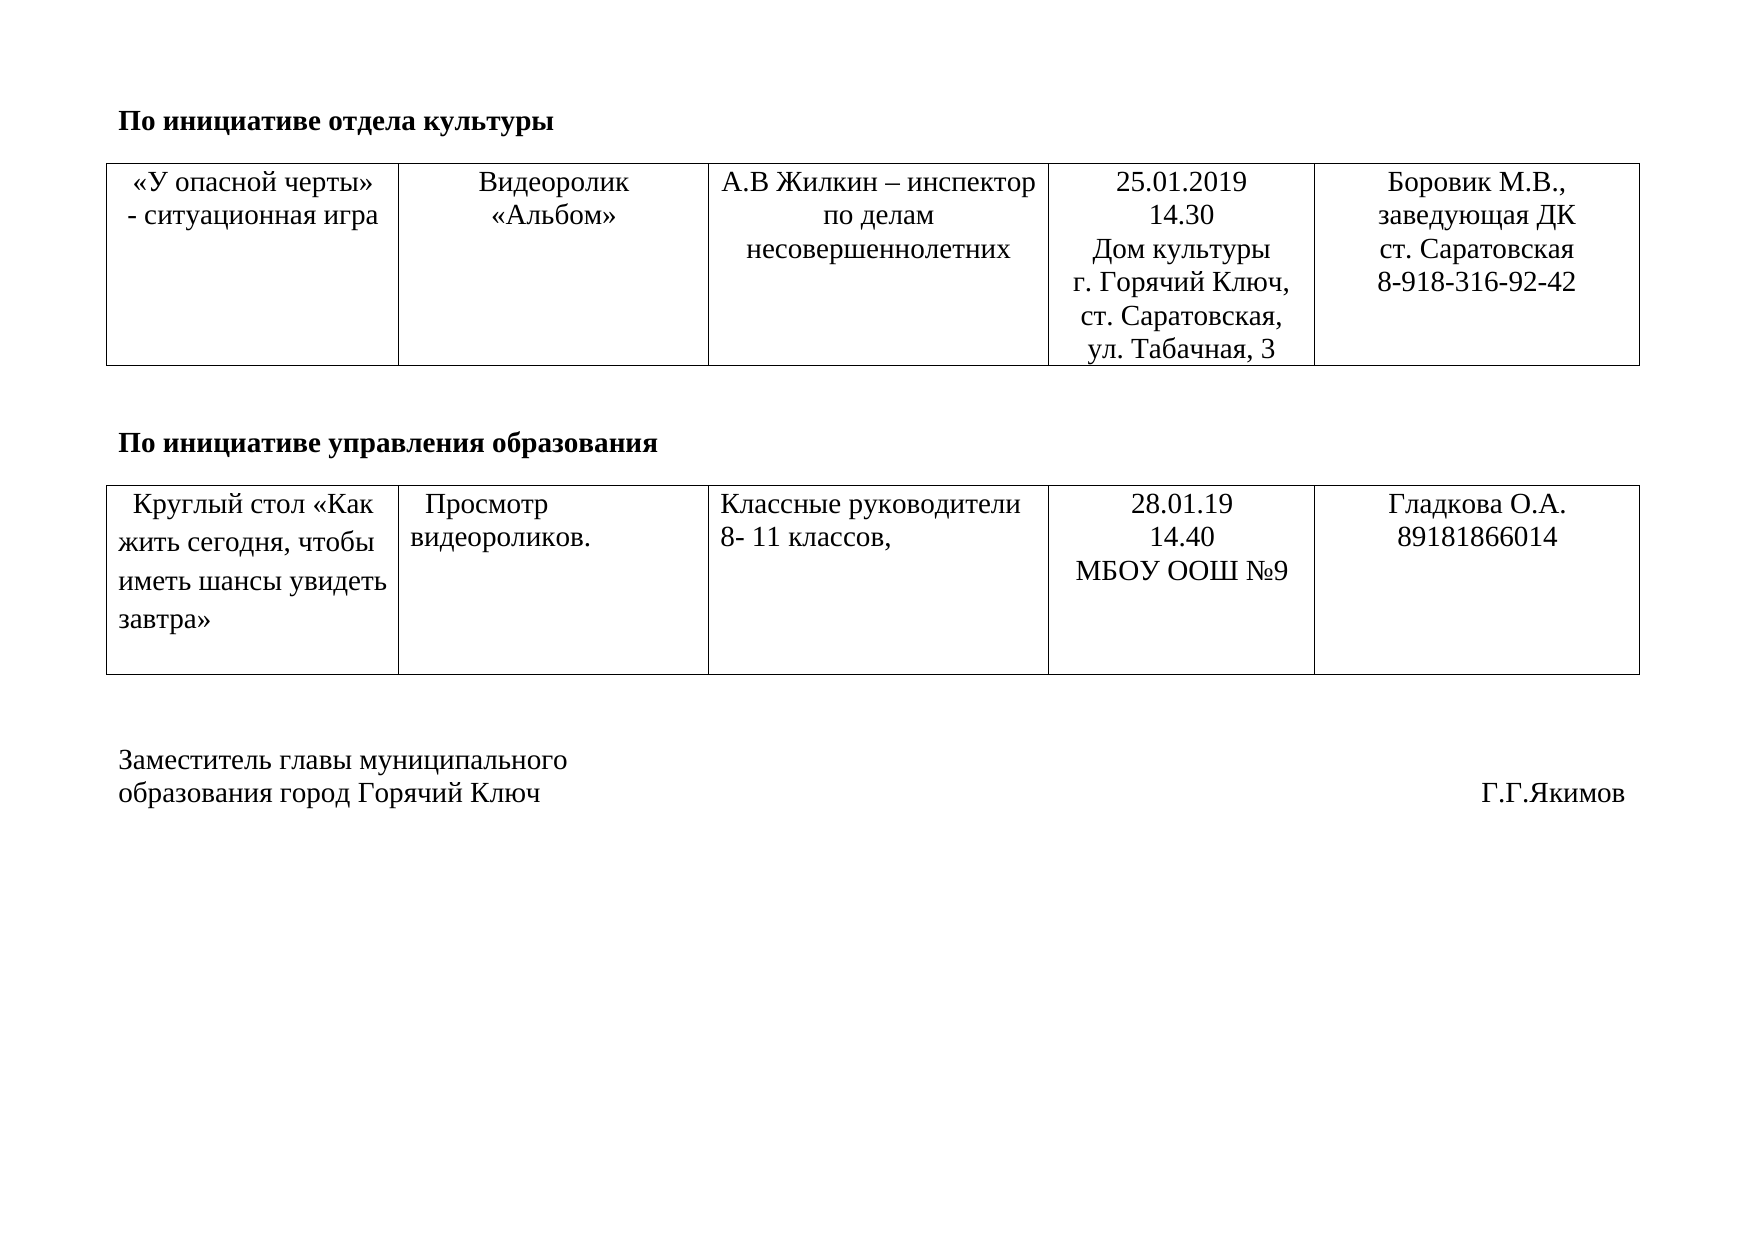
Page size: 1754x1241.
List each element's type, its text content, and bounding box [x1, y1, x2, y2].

table_header Круглый стол «Как жить сегодня, чтобы иметь шансы увидеть завтра» [107, 486, 398, 674]
table_header Видеоролик «Альбом» [399, 164, 708, 365]
text По инициативе управления образования [118, 426, 1636, 459]
table_header Классные руководители 8- 11 классов, [709, 486, 1048, 674]
text По инициативе отдела культуры [118, 103, 1636, 137]
table_header Гладкова О.А. 89181866014 [1315, 486, 1639, 674]
table_header Боровик М.В., заведующая ДК ст. Саратовская 8-918-316-92-42 [1315, 164, 1639, 365]
text образования город Горячий Ключ Г.Г.Якимов [118, 775, 1636, 809]
table_header 28.01.19 14.40 МБОУ ООШ №9 [1049, 486, 1314, 674]
table_header А.В Жилкин – инспектор по делам несовершеннолетних [709, 164, 1048, 365]
table_header «У опасной черты» - ситуационная игра [107, 164, 398, 365]
table_header Просмотр видеороликов. [399, 486, 708, 674]
table_header 25.01.2019 14.30 Дом культуры г. Горячий Ключ, ст. Саратовская, ул. Табачная, 3 [1049, 164, 1314, 365]
text Заместитель главы муниципального [118, 742, 1636, 775]
